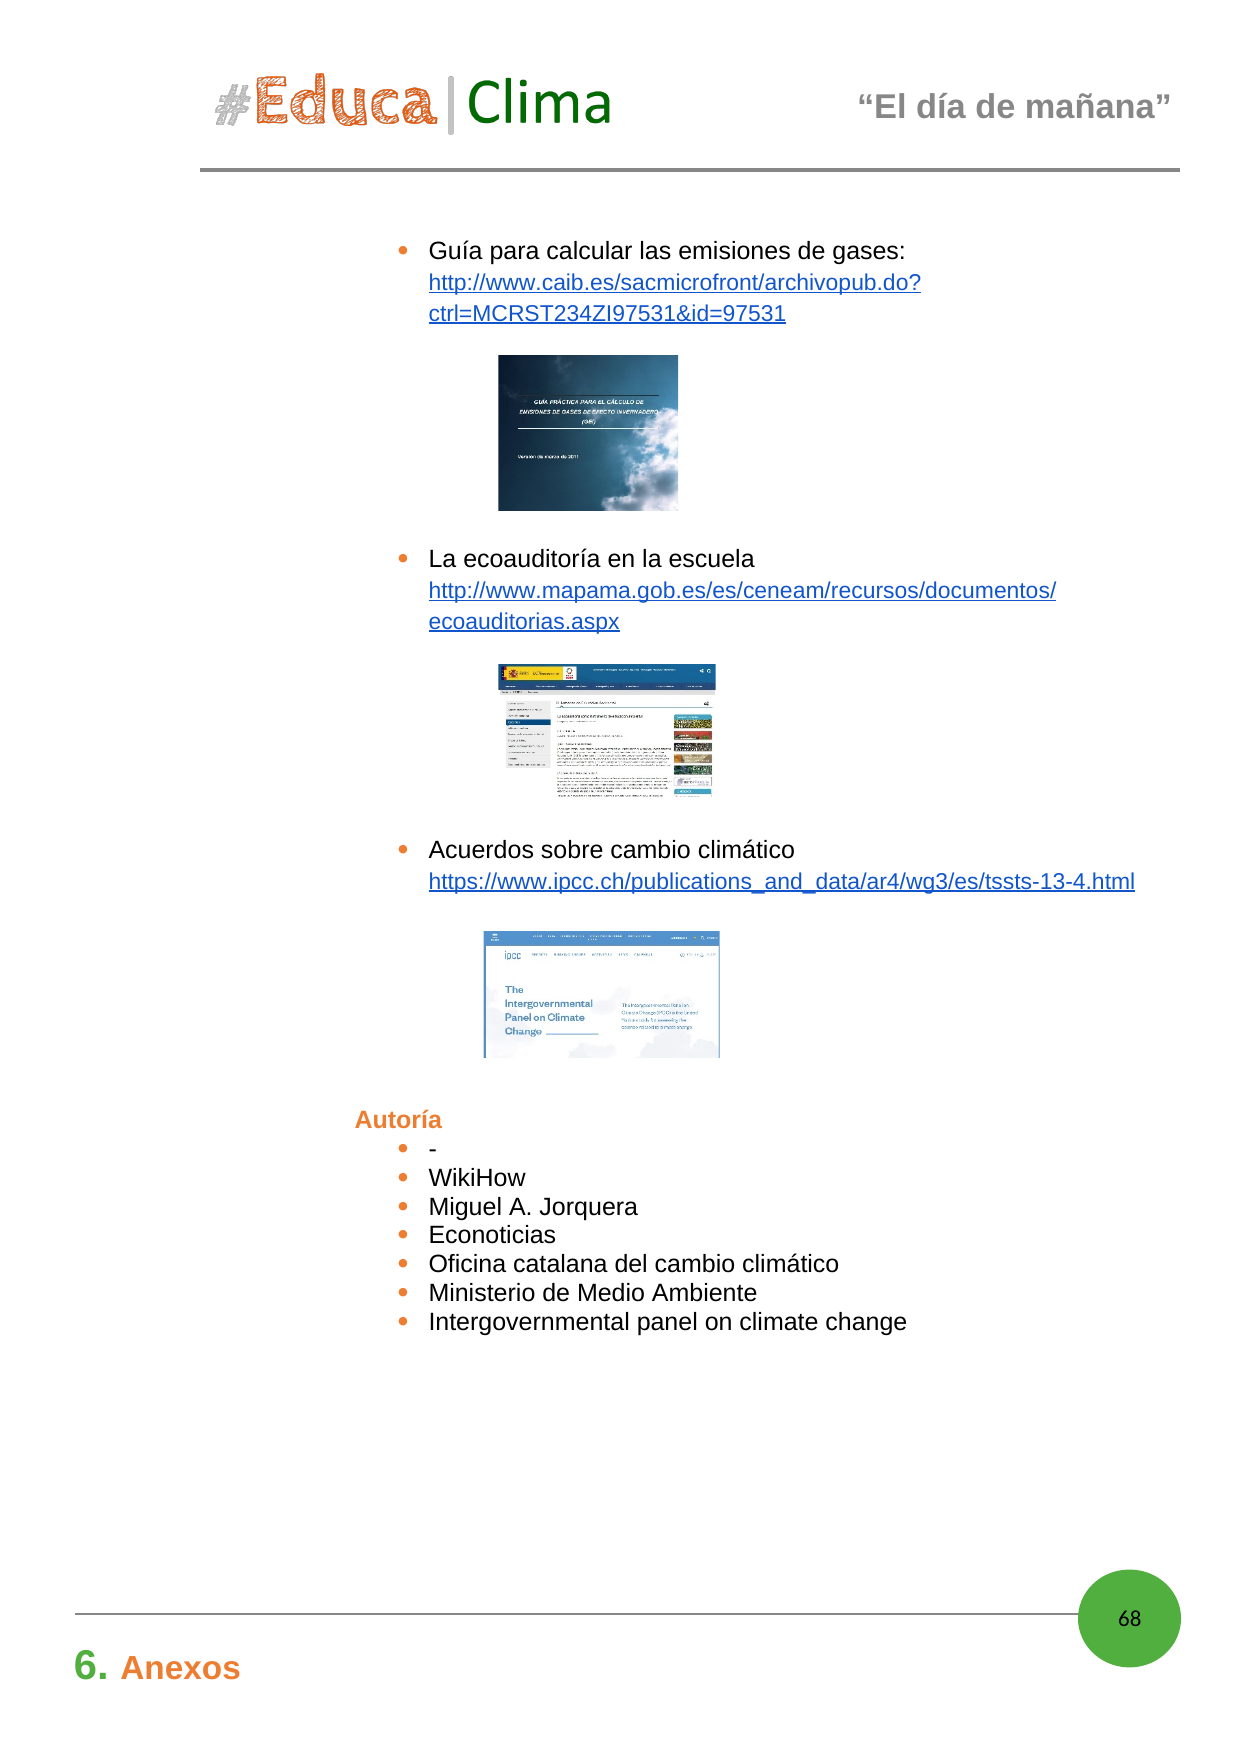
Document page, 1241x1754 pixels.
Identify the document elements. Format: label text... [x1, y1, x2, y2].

list - [399, 1134, 1181, 1163]
picture [496, 664, 716, 796]
text https://www.ipcc.ch/publications_and_data/ar4/wg3/es/tssts-13-4.html [428, 868, 1181, 894]
list Acuerdos sobre cambio climático [399, 834, 1181, 863]
list Ministerio de Medio Ambiente [399, 1278, 1181, 1307]
list Guía para calcular las emisiones de gases: [399, 236, 1181, 265]
text Autoría [354, 1105, 1181, 1134]
picture [496, 355, 678, 509]
text http://www.mapama.gob.es/es/ceneam/recursos/documentos/ecoauditorias.aspx [428, 577, 1181, 634]
list Intergovernmental panel on climate change [399, 1307, 1181, 1336]
list La ecoauditoría en la escuela [399, 544, 1181, 573]
picture [482, 931, 720, 1057]
list Econoticias [399, 1220, 1181, 1249]
list Miguel A. Jorquera [399, 1192, 1181, 1220]
picture [206, 73, 620, 148]
list WikiHow [399, 1163, 1181, 1192]
text http://www.caib.es/sacmicrofront/archivopub.do?ctrl=MCRST234ZI97531&id=97531 [428, 269, 1181, 326]
list Oficina catalana del cambio climático [399, 1249, 1181, 1278]
